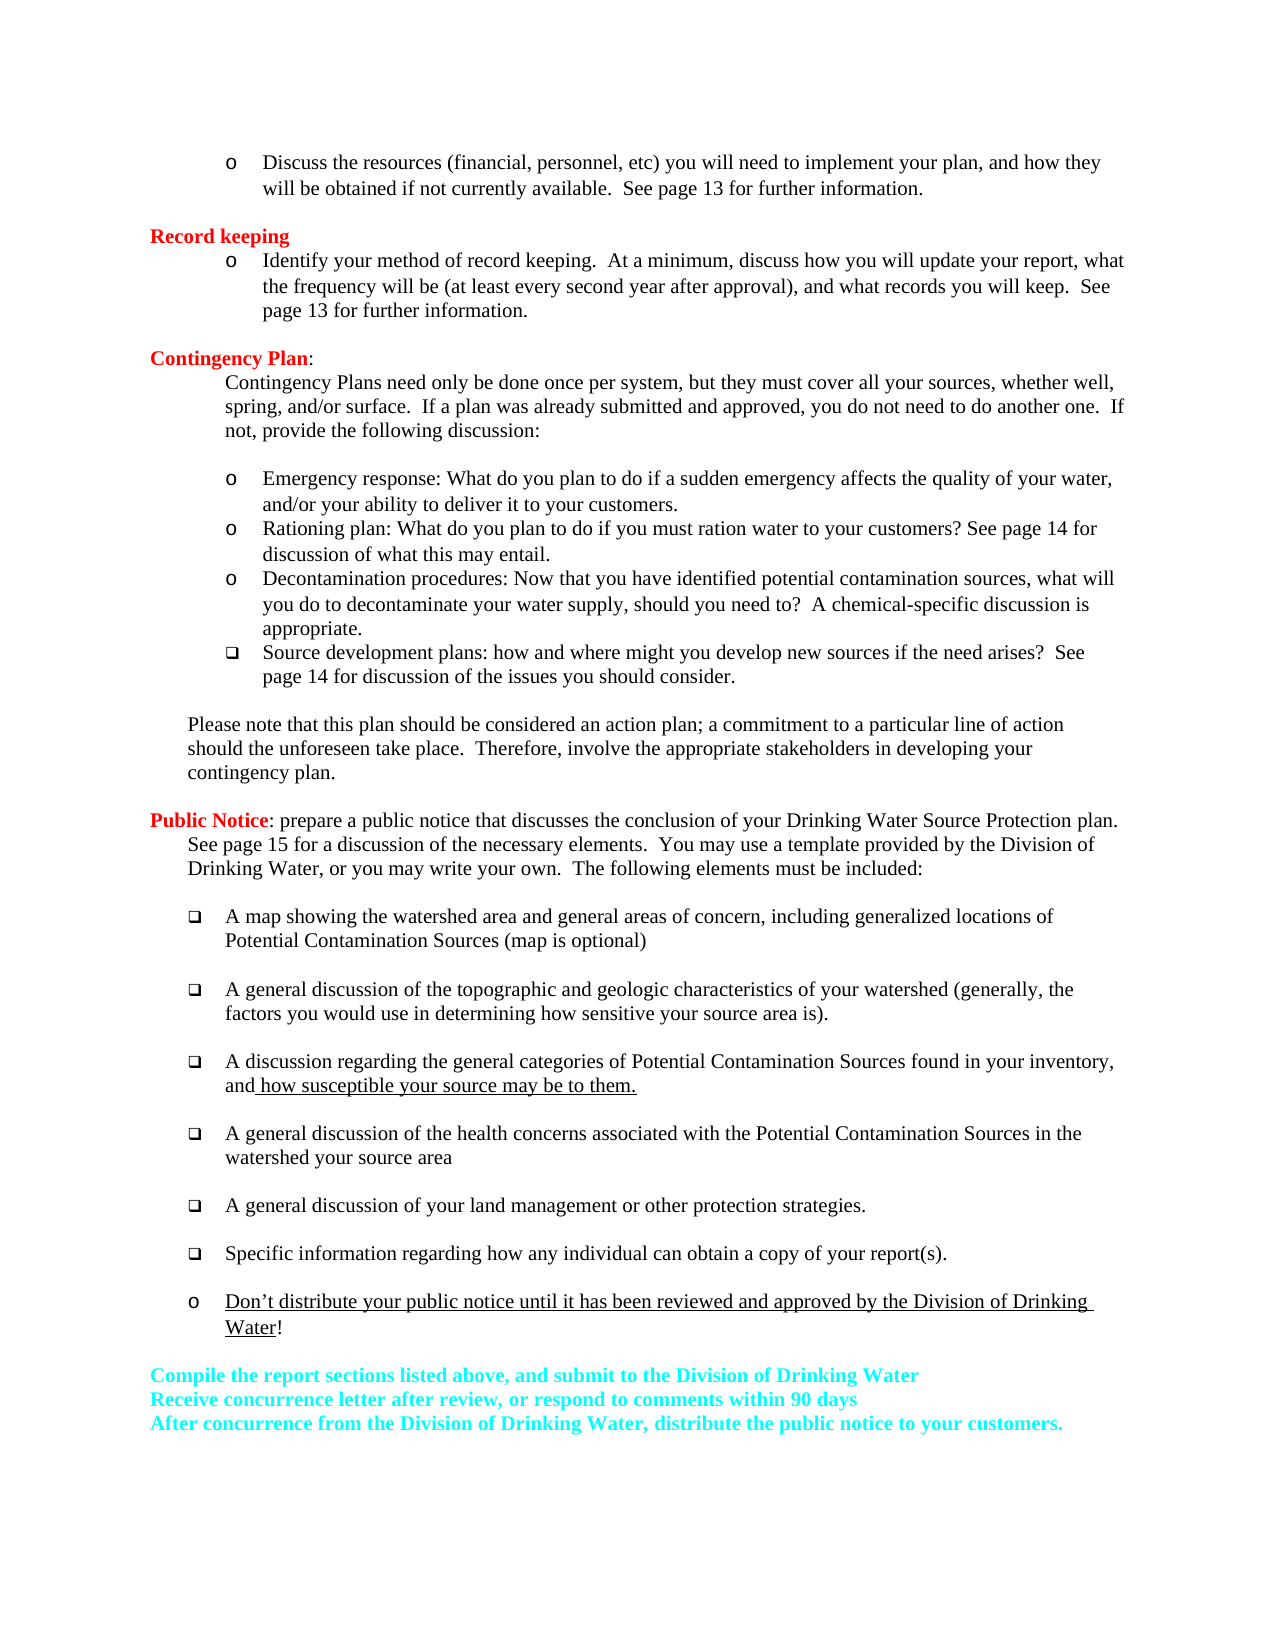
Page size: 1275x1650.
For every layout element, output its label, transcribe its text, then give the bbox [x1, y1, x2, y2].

list A map showing the watershed area and general areas of concern, including generalized locations of Potential Contamination Sources (map is optional) [187, 904, 1125, 952]
text After concurrence from the Division of Drinking Water, distribute the public notice to your customers. [150, 1411, 1125, 1435]
list A general discussion of the health concerns associated with the Potential Contamination Sources in the watershed your source area [187, 1121, 1125, 1169]
list Decontamination procedures: Now that you have identified potential contamination sources, what will you do to decontaminate your water supply, should you need to? A chemical-specific discussion is appropriate. [225, 566, 1125, 639]
list Rationing plan: What do you plan to do if you must ration water to your customers? See page 14 for discussion of what this may entail. [225, 516, 1125, 566]
text Record keeping [150, 224, 1125, 248]
text Public Notice: prepare a public notice that discusses the conclusion of your Drinking Water Source Protection plan. See page 15 for a discussion of the necessary elements. You may use a template provided by the Division of Drinking Water, or you may write your own. The following elements must be included: [150, 808, 1125, 880]
text Contingency Plans need only be done once per system, but they must cover all your sources, whether well, spring, and/or surface. If a plan was already submitted and approved, you do not need to do another one. If not, provide the following discussion: [225, 370, 1125, 442]
list Source development plans: how and where might you develop new sources if the need arises? See page 14 for discussion of the issues you should consider. [225, 639, 1125, 688]
list Don’t distribute your public notice until it has been reviewed and approved by the Division of Drinking Water! [187, 1289, 1125, 1339]
text Please note that this plan should be considered an action plan; a commitment to a particular line of action should the unforeseen take place. Therefore, involve the appropriate stakeholders in developing your contingency plan. [187, 712, 1125, 784]
list Discuss the resources (financial, personnel, etc) you will need to implement your plan, and how they will be obtained if not currently available. See page 13 for further information. [225, 150, 1125, 200]
list A general discussion of the topographic and geologic characteristics of your watershed (generally, the factors you would use in determining how sensitive your source area is). [187, 976, 1125, 1024]
list A discussion regarding the general categories of Potential Contamination Sources found in your inventory, and how susceptible your source may be to them. [187, 1049, 1125, 1097]
list Identify your method of record keeping. At a minimum, discuss how you will update your report, what the frequency will be (at least every second year after approval), and what records you will keep. See page 13 for further information. [225, 248, 1125, 322]
list Specific information regarding how any individual can obtain a copy of your report(s). [187, 1241, 1125, 1265]
text Receive concurrence letter after review, or respond to comments within 90 days [150, 1387, 1125, 1411]
text Compile the report sections listed above, and submit to the Division of Drinking Water [150, 1363, 1125, 1387]
text Contingency Plan: [150, 346, 1125, 370]
list Emergency response: What do you plan to do if a sudden emergency affects the quality of your water, and/or your ability to deliver it to your customers. [225, 466, 1125, 516]
list A general discussion of your land management or other protection strategies. [187, 1193, 1125, 1217]
